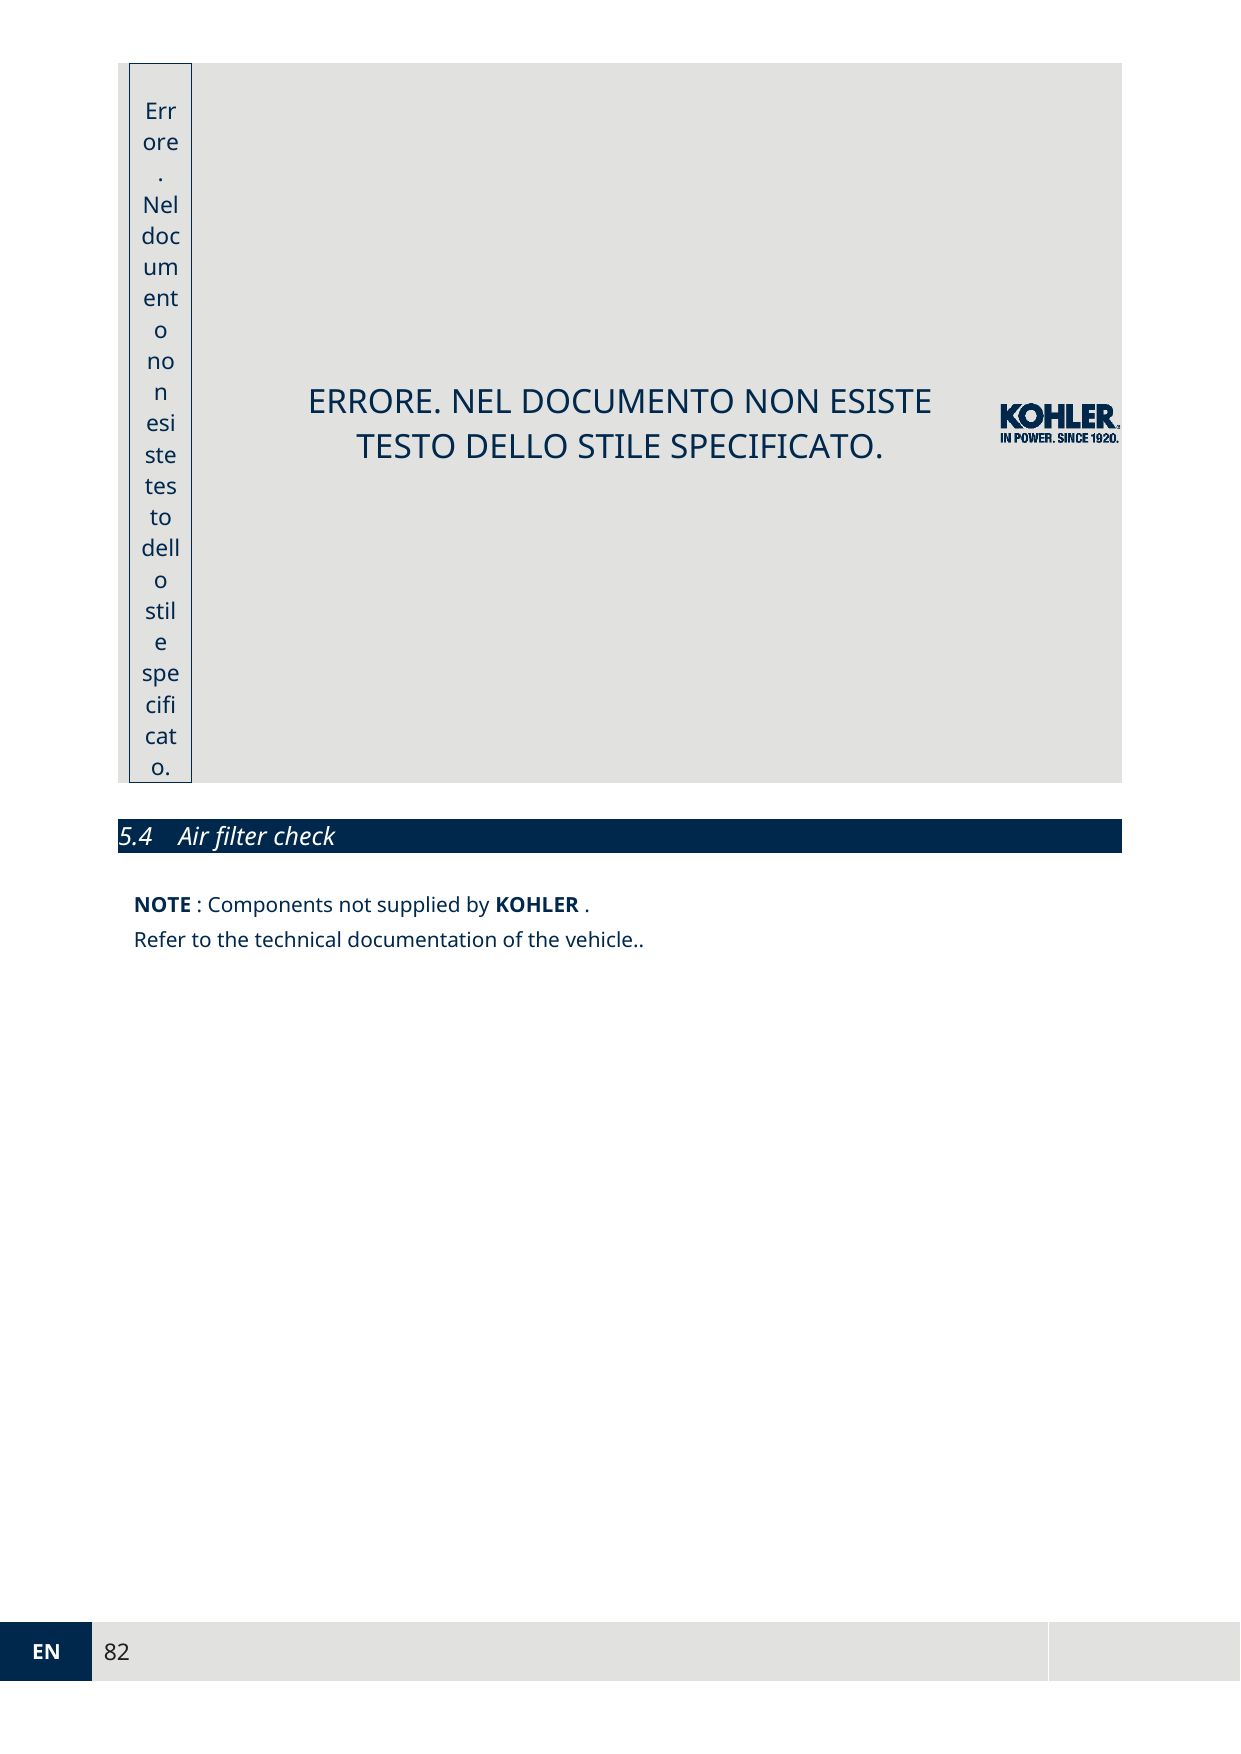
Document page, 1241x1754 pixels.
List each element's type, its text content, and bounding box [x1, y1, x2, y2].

table_header NOTE : Components not supplied by KOHLER . Refer to the technical documentation of the vehicle.. [118, 872, 1122, 971]
picture [1000, 403, 1121, 443]
subtitle Air filter check [118, 819, 1122, 853]
